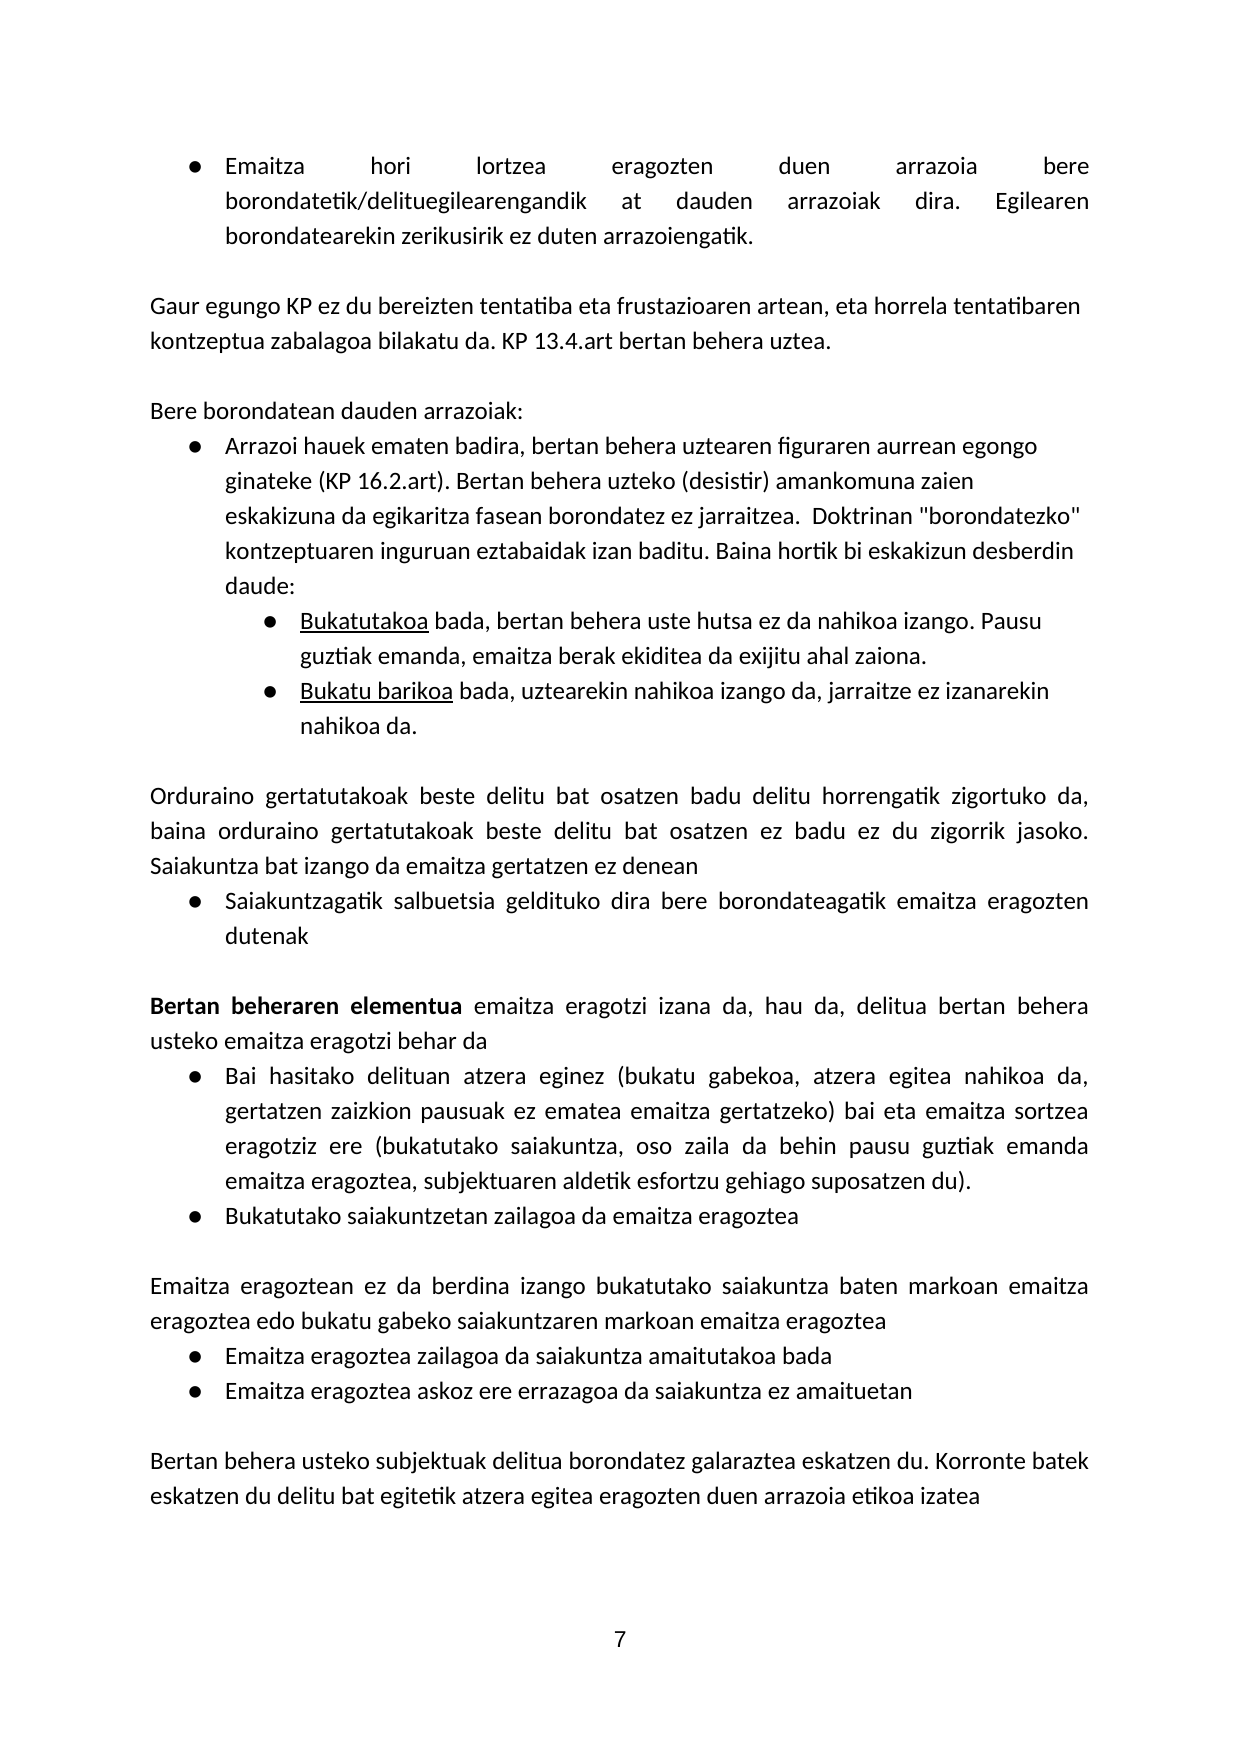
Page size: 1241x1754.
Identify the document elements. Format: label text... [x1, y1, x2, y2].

list Bukatutako saiakuntzetan zailagoa da emaitza eragoztea [187, 1200, 1090, 1231]
list Saiakuntzagatik salbuetsia geldituko dira bere borondateagatik emaitza eragozten dutenak [187, 885, 1090, 951]
list Bukatutakoa bada, bertan behera uste hutsa ez da nahikoa izango. Pausu guztiak emanda, emaitza berak ekiditea da exijitu ahal zaiona. [262, 605, 1090, 671]
text Gaur egungo KP ez du bereizten tentatiba eta frustazioaren artean, eta horrela tentatibaren kontzeptua zabalagoa bilakatu da. KP 13.4.art bertan behera uztea. [150, 290, 1090, 356]
text Orduraino gertatutakoak beste delitu bat osatzen badu delitu horrengatik zigortuko da, baina orduraino gertatutakoak beste delitu bat osatzen ez badu ez du zigorrik jasoko. Saiakuntza bat izango da emaitza gertatzen ez denean [150, 780, 1090, 881]
list Emaitza eragoztea askoz ere errazagoa da saiakuntza ez amaituetan [187, 1375, 1090, 1406]
text Bertan behera usteko subjektuak delitua borondatez galaraztea eskatzen du. Korronte batek eskatzen du delitu bat egitetik atzera egitea eragozten duen arrazoia etikoa izatea [150, 1445, 1090, 1511]
list Bai hasitako delituan atzera eginez (bukatu gabekoa, atzera egitea nahikoa da, gertatzen zaizkion pausuak ez ematea emaitza gertatzeko) bai eta emaitza sortzea eragotziz ere (bukatutako saiakuntza, oso zaila da behin pausu guztiak emanda emaitza eragoztea, subjektuaren aldetik esfortzu gehiago suposatzen du). [187, 1060, 1090, 1196]
list Arrazoi hauek ematen badira, bertan behera uztearen figuraren aurrean egongo ginateke (KP 16.2.art). Bertan behera uzteko (desistir) amankomuna zaien eskakizuna da egikaritza fasean borondatez ez jarraitzea. Doktrinan "borondatezko" kontzeptuaren inguruan eztabaidak izan baditu. Baina hortik bi eskakizun desberdin daude: [187, 430, 1090, 601]
text Bertan beheraren elementua emaitza eragotzi izana da, hau da, delitua bertan behera usteko emaitza eragotzi behar da [150, 990, 1090, 1056]
list Emaitza hori lortzea eragozten duen arrazoia bere borondatetik/delituegilearengandik at dauden arrazoiak dira. Egilearen borondatearekin zerikusirik ez duten arrazoiengatik. [187, 150, 1090, 251]
list Emaitza eragoztea zailagoa da saiakuntza amaitutakoa bada [187, 1340, 1090, 1371]
list Bukatu barikoa bada, uztearekin nahikoa izango da, jarraitze ez izanarekin nahikoa da. [262, 675, 1090, 741]
text Bere borondatean dauden arrazoiak: [150, 395, 1090, 426]
text Emaitza eragoztean ez da berdina izango bukatutako saiakuntza baten markoan emaitza eragoztea edo bukatu gabeko saiakuntzaren markoan emaitza eragoztea [150, 1270, 1090, 1336]
